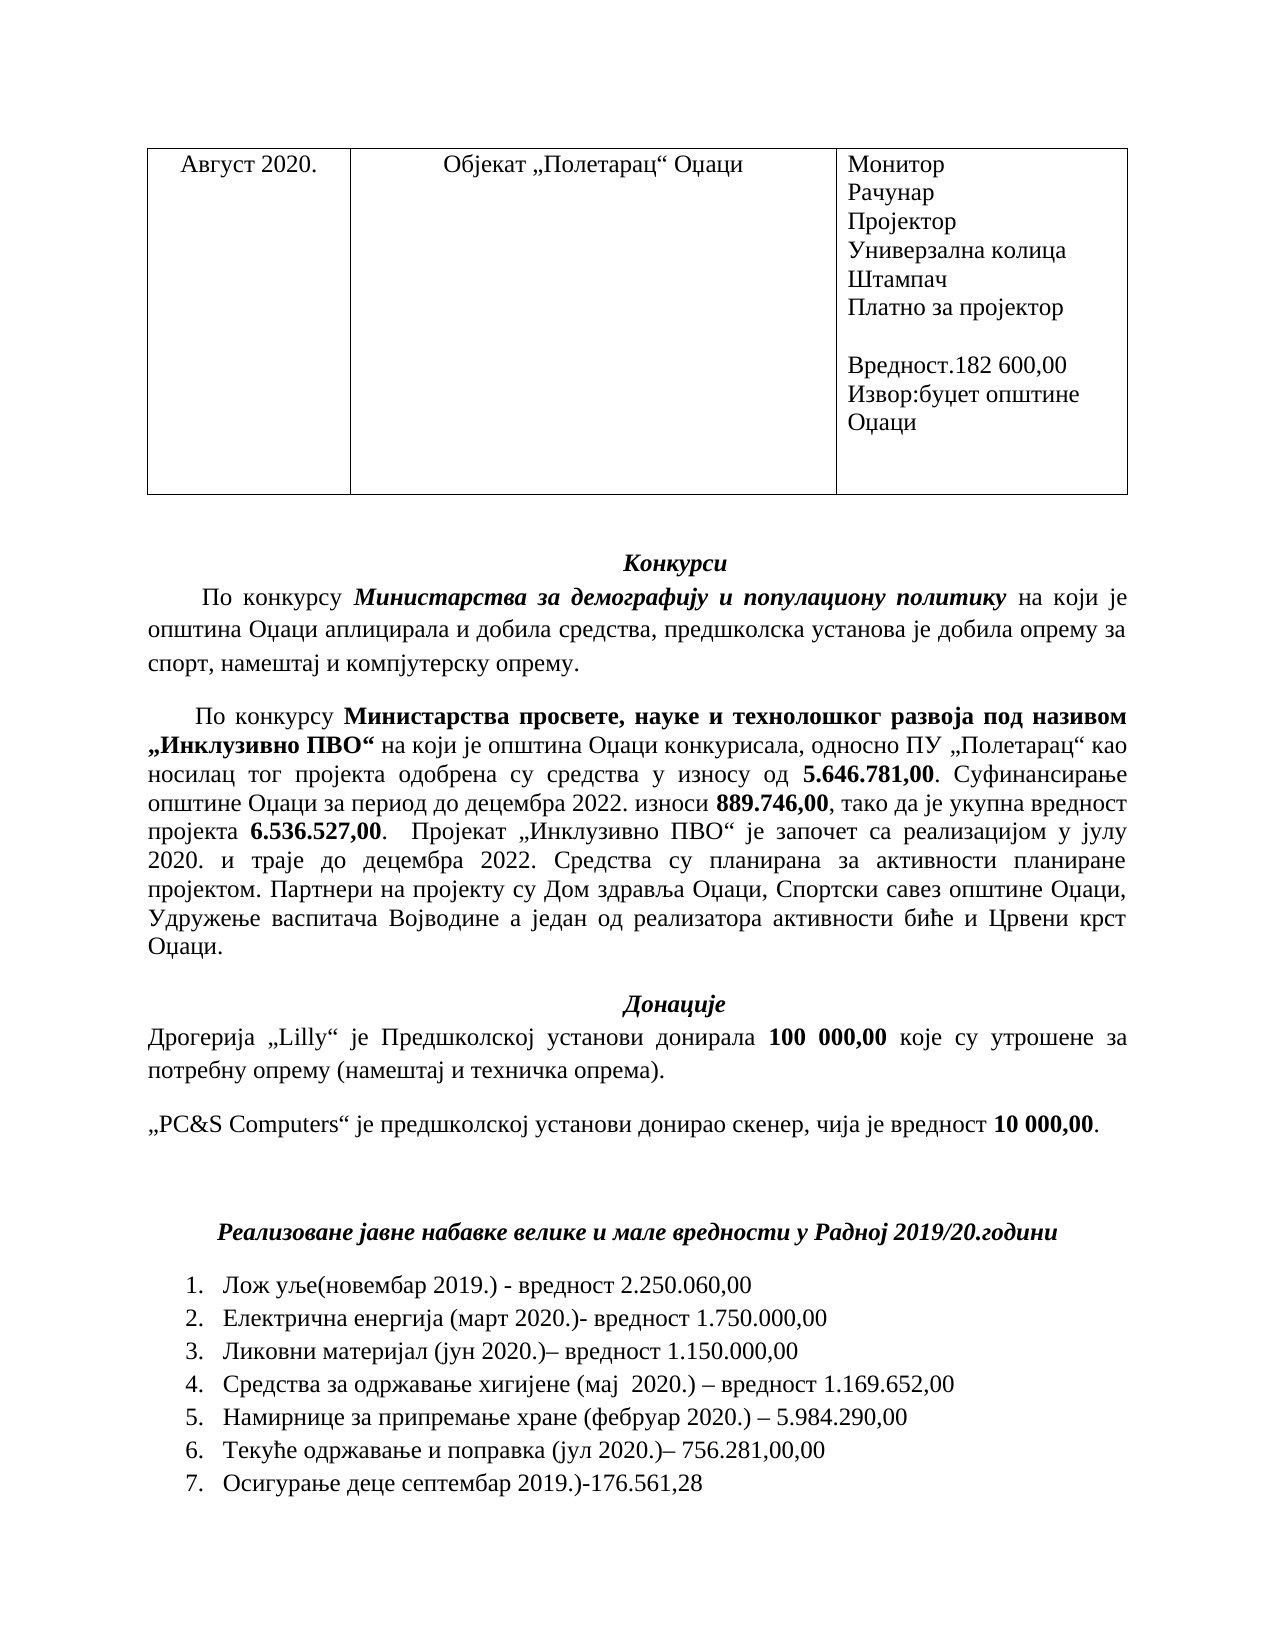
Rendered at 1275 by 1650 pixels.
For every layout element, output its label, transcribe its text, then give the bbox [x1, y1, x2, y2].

text Донације [223, 989, 1127, 1018]
list Текуће одржавање и поправка (јул 2020.)– 756.281,00,00 [185, 1436, 1127, 1464]
text Дрогерија „Lilly“ је Предшколској установи донирала 100 000,00 које су утрошене за потребну опрему (намештај и техничка опрема). [148, 1022, 1127, 1084]
text По конкурсу Министарства за демографију и популациону политику на који је општина Оџаци аплицирала и добила средства, предшколска установа је добила опрему за спорт, намештај и компјутерску опрему. [148, 582, 1127, 676]
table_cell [837, 149, 1127, 494]
list Електрична енергија (март 2020.)- вредност 1.750.000,00 [185, 1303, 1127, 1332]
list Средства за одржавање хигијене (мај 2020.) – вредност 1.169.652,00 [185, 1369, 1127, 1398]
text Конкурси [223, 548, 1127, 577]
list Осигурање деце септембар 2019.)-176.561,28 [185, 1468, 1127, 1497]
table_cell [351, 149, 836, 494]
text По конкурсу Министарства просвете, науке и технолошког развоја под називом „Инклузивно ПВО“ на који је општина Оџаци конкурисала, односно ПУ „Полетарац“ као носилац тог пројекта одобрена су средства у износу од 5.646.781,00. Суфинансирање општине Оџаци за период до децембра 2022. износи 889.746,00, тако да је укупна вредност пројекта 6.536.527,00. Пројекат „Инклузивно ПВО“ је започет са реализацијом у јулу 2020. и траје до децембра 2022. Средства су планирана за активности планиране пројектом. Партнери на пројекту су Дом здравља Оџаци, Спортски савез општине Оџаци, Удружење васпитача Војводине а један од реализатора активности биће и Црвени крст Оџаци. [148, 701, 1127, 960]
text „PC&S Computers“ је предшколској установи донирао скенер, чија је вредност 10 000,00. [148, 1109, 1127, 1138]
list Намирнице за припремање хране (фебруар 2020.) – 5.984.290,00 [185, 1402, 1127, 1431]
list Ликовни материјал (јун 2020.)– вредност 1.150.000,00 [185, 1336, 1127, 1365]
text Реализоване јавне набавке велике и мале вредности у Радној 2019/20.години [148, 1217, 1127, 1245]
list Лож уље(новембар 2019.) - вредност 2.250.060,00 [185, 1270, 1127, 1299]
table_cell Август 2020. [148, 149, 350, 494]
